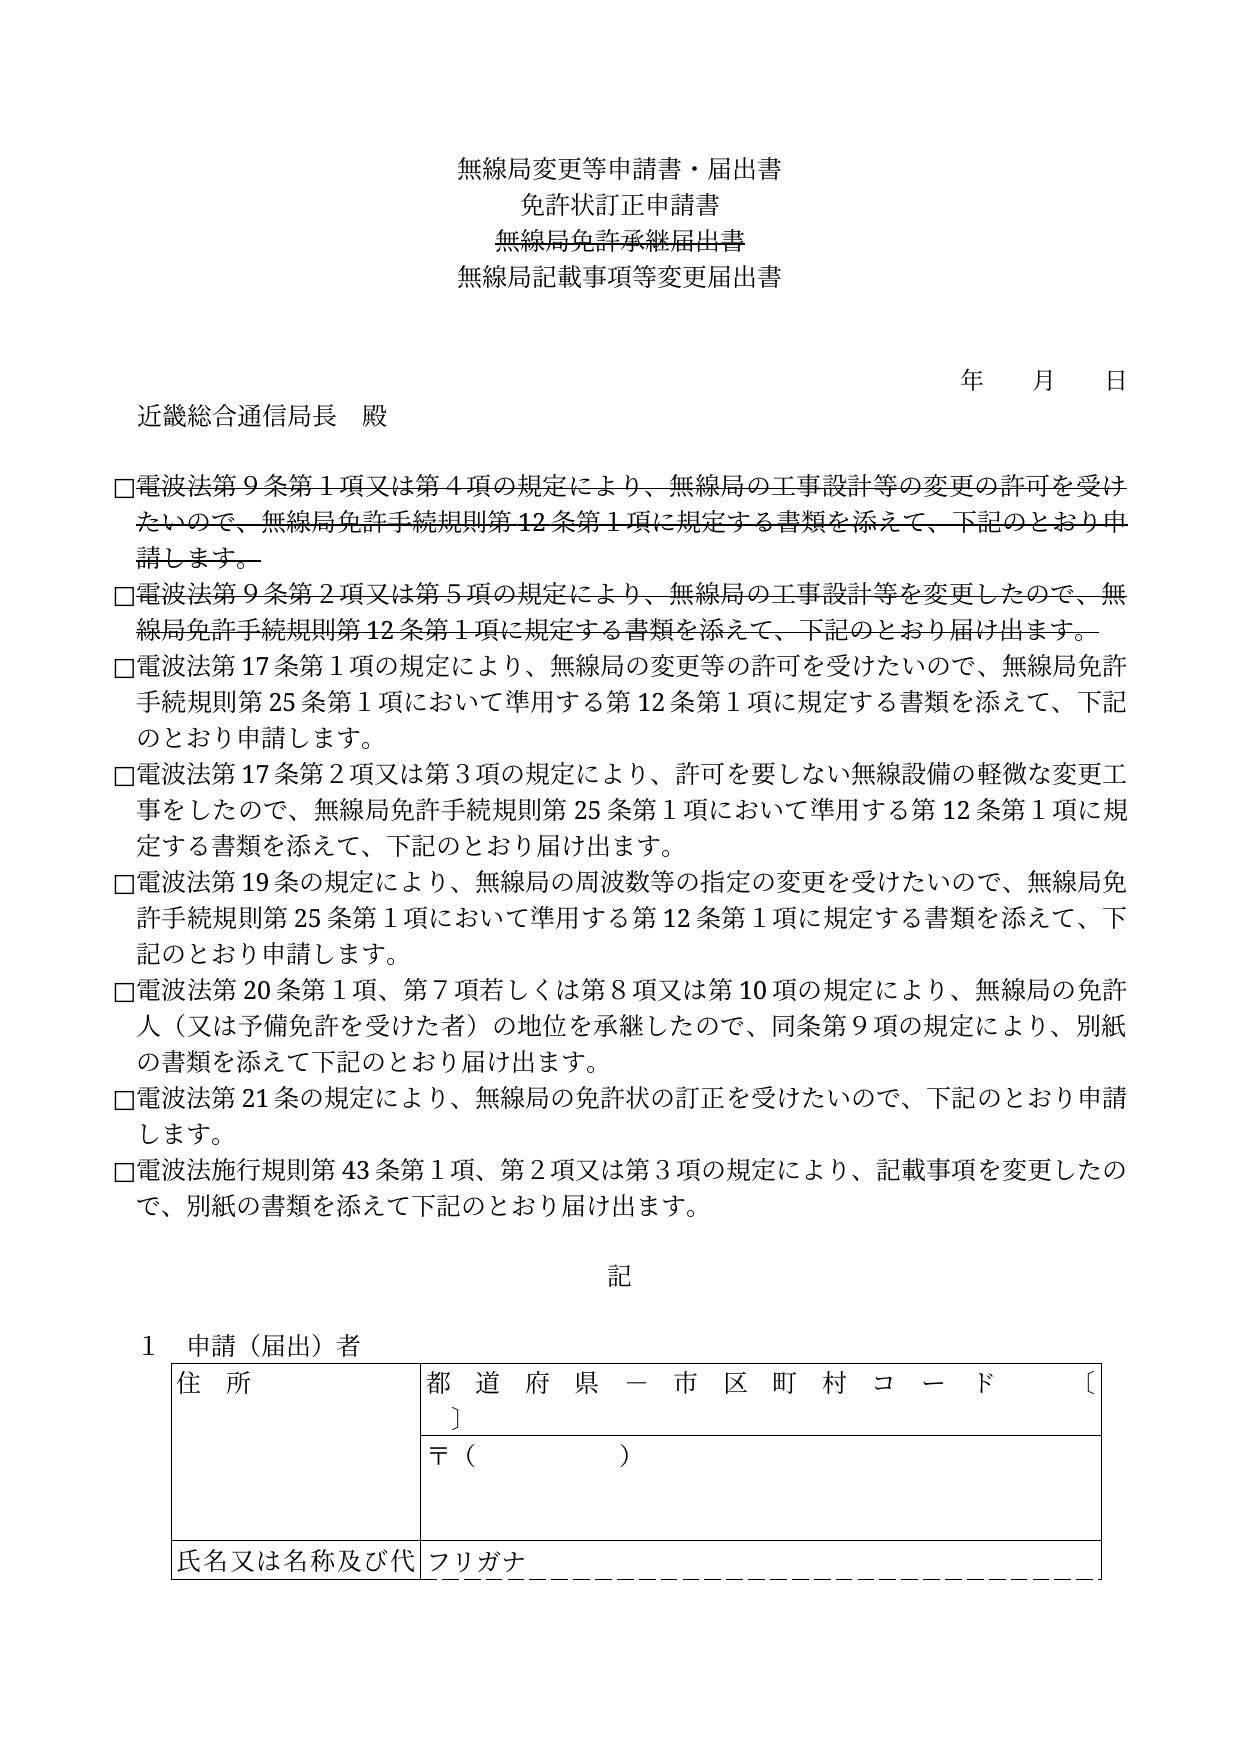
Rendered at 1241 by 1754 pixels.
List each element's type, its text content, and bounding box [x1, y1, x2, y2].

table_cell 〒（ ） [421, 1436, 1101, 1540]
text 無線局記載事項等変更届出書 [112, 258, 1128, 294]
text １ 申請（届出）者 [136, 1326, 1128, 1362]
text □電波法第９条第１項又は第４項の規定により、無線局の工事設計等の変更の許可を受けたいので、無線局免許手続規則第12条第１項に規定する書類を添えて、下記のとおり申請します。 [112, 466, 1128, 574]
table_header 都道府県－市区町村コード 〔 〕 [421, 1364, 1101, 1435]
text □電波法施行規則第43条第１項、第２項又は第３項の規定により、記載事項を変更したので、別紙の書類を添えて下記のとおり届け出ます。 [112, 1150, 1128, 1222]
text □電波法第19条の規定により、無線局の周波数等の指定の変更を受けたいので、無線局免許手続規則第25条第１項において準用する第12条第１項に規定する書類を添えて、下記のとおり申請します。 [112, 862, 1128, 971]
text □電波法第20条第１項、第７項若しくは第８項又は第10項の規定により、無線局の免許人（又は予備免許を受けた者）の地位を承継したので、同条第９項の規定により、別紙の書類を添えて下記のとおり届け出ます。 [112, 971, 1128, 1078]
text □電波法第17条第２項又は第３項の規定により、許可を要しない無線設備の軽微な変更工事をしたので、無線局免許手続規則第25条第１項において準用する第12条第１項に規定する書類を添えて、下記のとおり届け出ます。 [112, 754, 1128, 862]
text 無線局変更等申請書・届出書 [112, 150, 1128, 186]
text 近畿総合通信局長 殿 [112, 396, 1128, 432]
table_header 住 所 [172, 1364, 420, 1540]
text 記 [112, 1256, 1128, 1292]
text □電波法第９条第２項又は第５項の規定により、無線局の工事設計等を変更したので、無線局免許手続規則第12条第１項に規定する書類を添えて、下記のとおり届け出ます。 [112, 574, 1128, 646]
text □電波法第21条の規定により、無線局の免許状の訂正を受けたいので、下記のとおり申請します。 [112, 1078, 1128, 1150]
text 無線局免許承継届出書 [112, 222, 1128, 258]
text □電波法第17条第１項の規定により、無線局の変更等の許可を受けたいので、無線局免許手続規則第25条第１項において準用する第12条第１項に規定する書類を添えて、下記のとおり申請します。 [112, 646, 1128, 754]
table_cell フリガナ [421, 1541, 1101, 1579]
text 免許状訂正申請書 [112, 186, 1128, 222]
table_cell 氏名又は名称及び代表者氏名 [172, 1541, 420, 1579]
text 年 月 日 [112, 362, 1128, 396]
